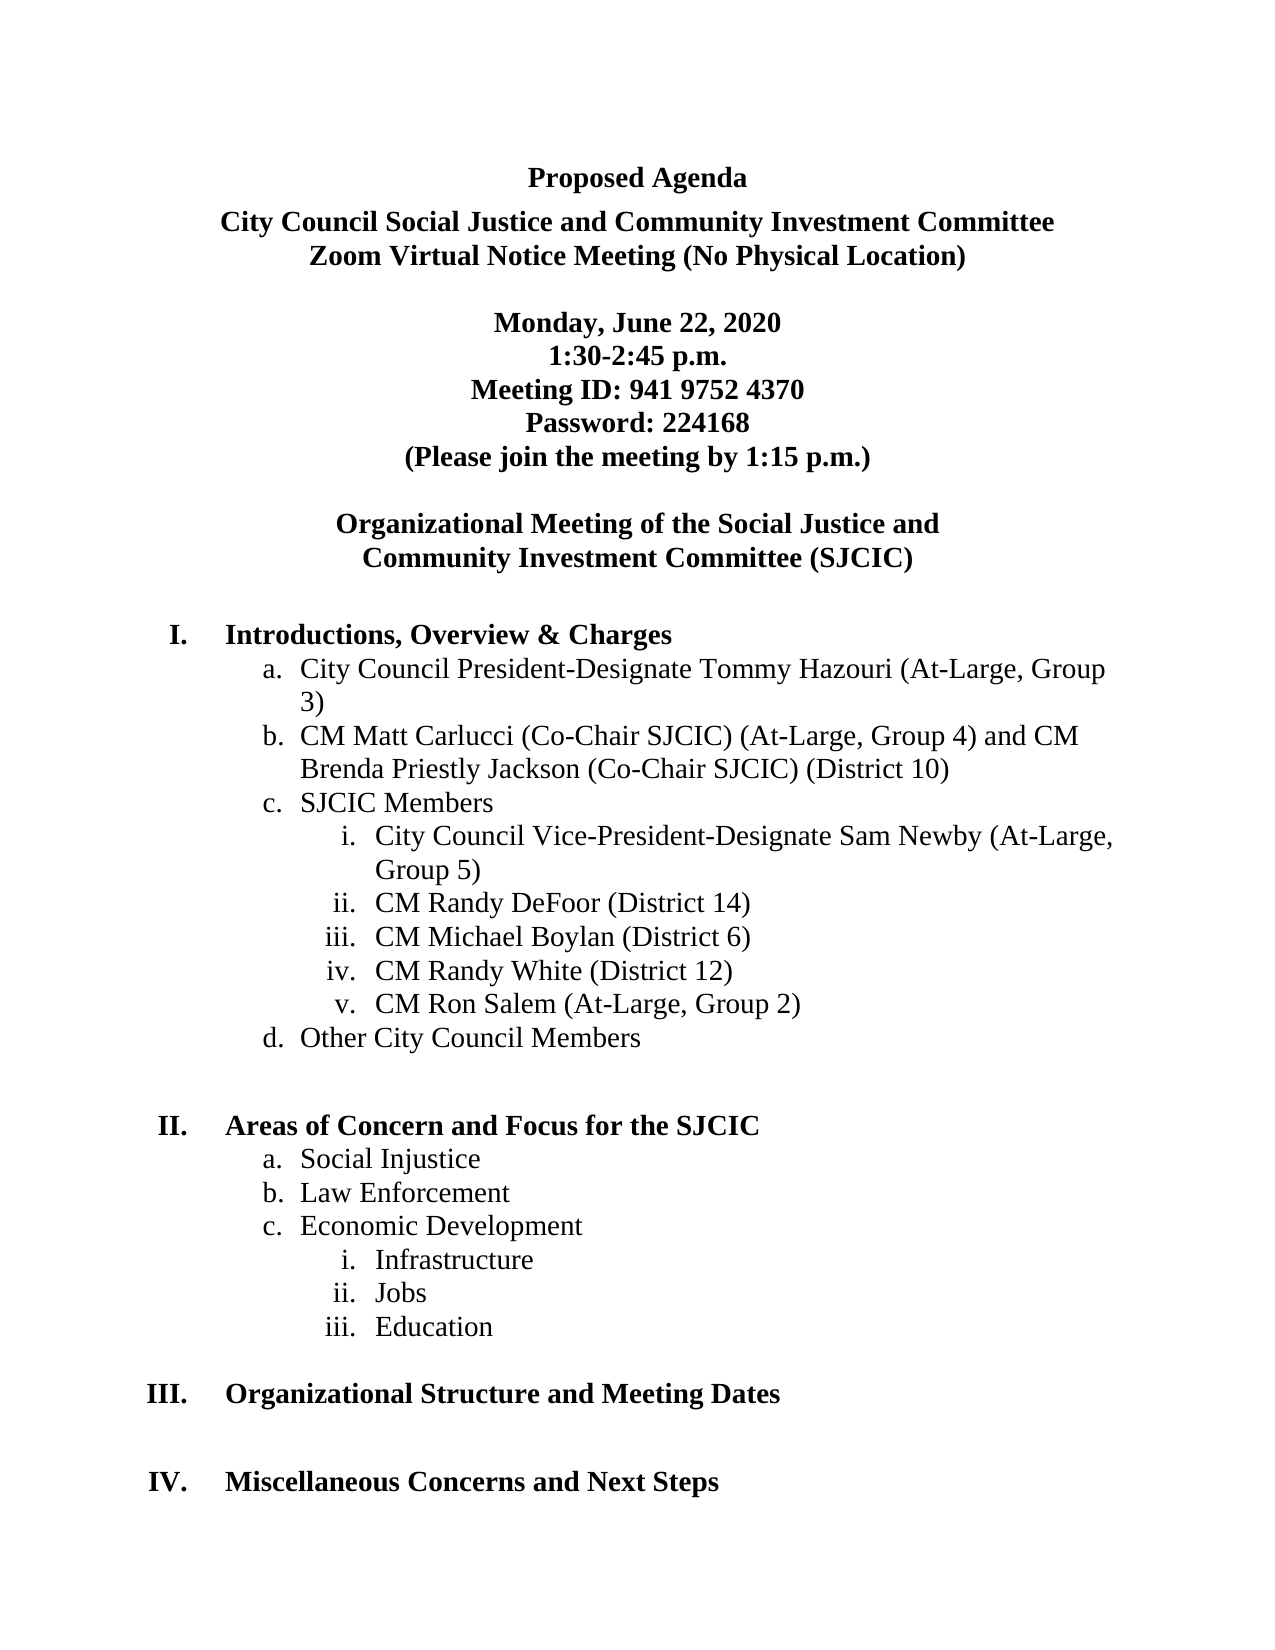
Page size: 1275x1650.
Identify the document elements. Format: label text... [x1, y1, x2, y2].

list City Council President-Designate Tommy Hazouri (At-Large, Group 3) [262, 651, 1125, 718]
list CM Randy DeFoor (District 14) [356, 886, 1125, 919]
list Jobs [356, 1275, 1125, 1309]
list Law Enforcement [262, 1175, 1125, 1208]
list CM Michael Boylan (District 6) [356, 919, 1125, 953]
list Organizational Structure and Meeting Dates [187, 1376, 1125, 1409]
list Miscellaneous Concerns and Next Steps [187, 1464, 1125, 1497]
list Areas of Concern and Focus for the SJCIC [187, 1108, 1125, 1141]
list Education [356, 1309, 1125, 1342]
text City Council Social Justice and Community Investment Committee [150, 204, 1125, 238]
text (Please join the meeting by 1:15 p.m.) [150, 439, 1125, 473]
list SJCIC Members [262, 785, 1125, 818]
list Introductions, Overview & Charges [187, 617, 1125, 651]
text Proposed Agenda [150, 160, 1125, 194]
list Other City Council Members [262, 1020, 1125, 1053]
text Password: 224168 [150, 406, 1125, 439]
text Organizational Meeting of the Social Justice and [150, 506, 1125, 540]
text Monday, June 22, 2020 [150, 305, 1125, 338]
text Community Investment Committee (SJCIC) [150, 540, 1125, 573]
list CM Randy White (District 12) [356, 953, 1125, 986]
text Meeting ID: 941 9752 4370 [150, 372, 1125, 406]
list Social Injustice [262, 1141, 1125, 1175]
list City Council Vice-President-Designate Sam Newby (At-Large, Group 5) [356, 818, 1125, 886]
text Zoom Virtual Notice Meeting (No Physical Location) [150, 238, 1125, 271]
text 1:30-2:45 p.m. [150, 338, 1125, 372]
list Economic Development [262, 1208, 1125, 1242]
list Infrastructure [356, 1242, 1125, 1275]
list CM Ron Salem (At-Large, Group 2) [356, 986, 1125, 1020]
list CM Matt Carlucci (Co-Chair SJCIC) (At-Large, Group 4) and CM Brenda Priestly Jackson (Co-Chair SJCIC) (District 10) [262, 718, 1125, 785]
